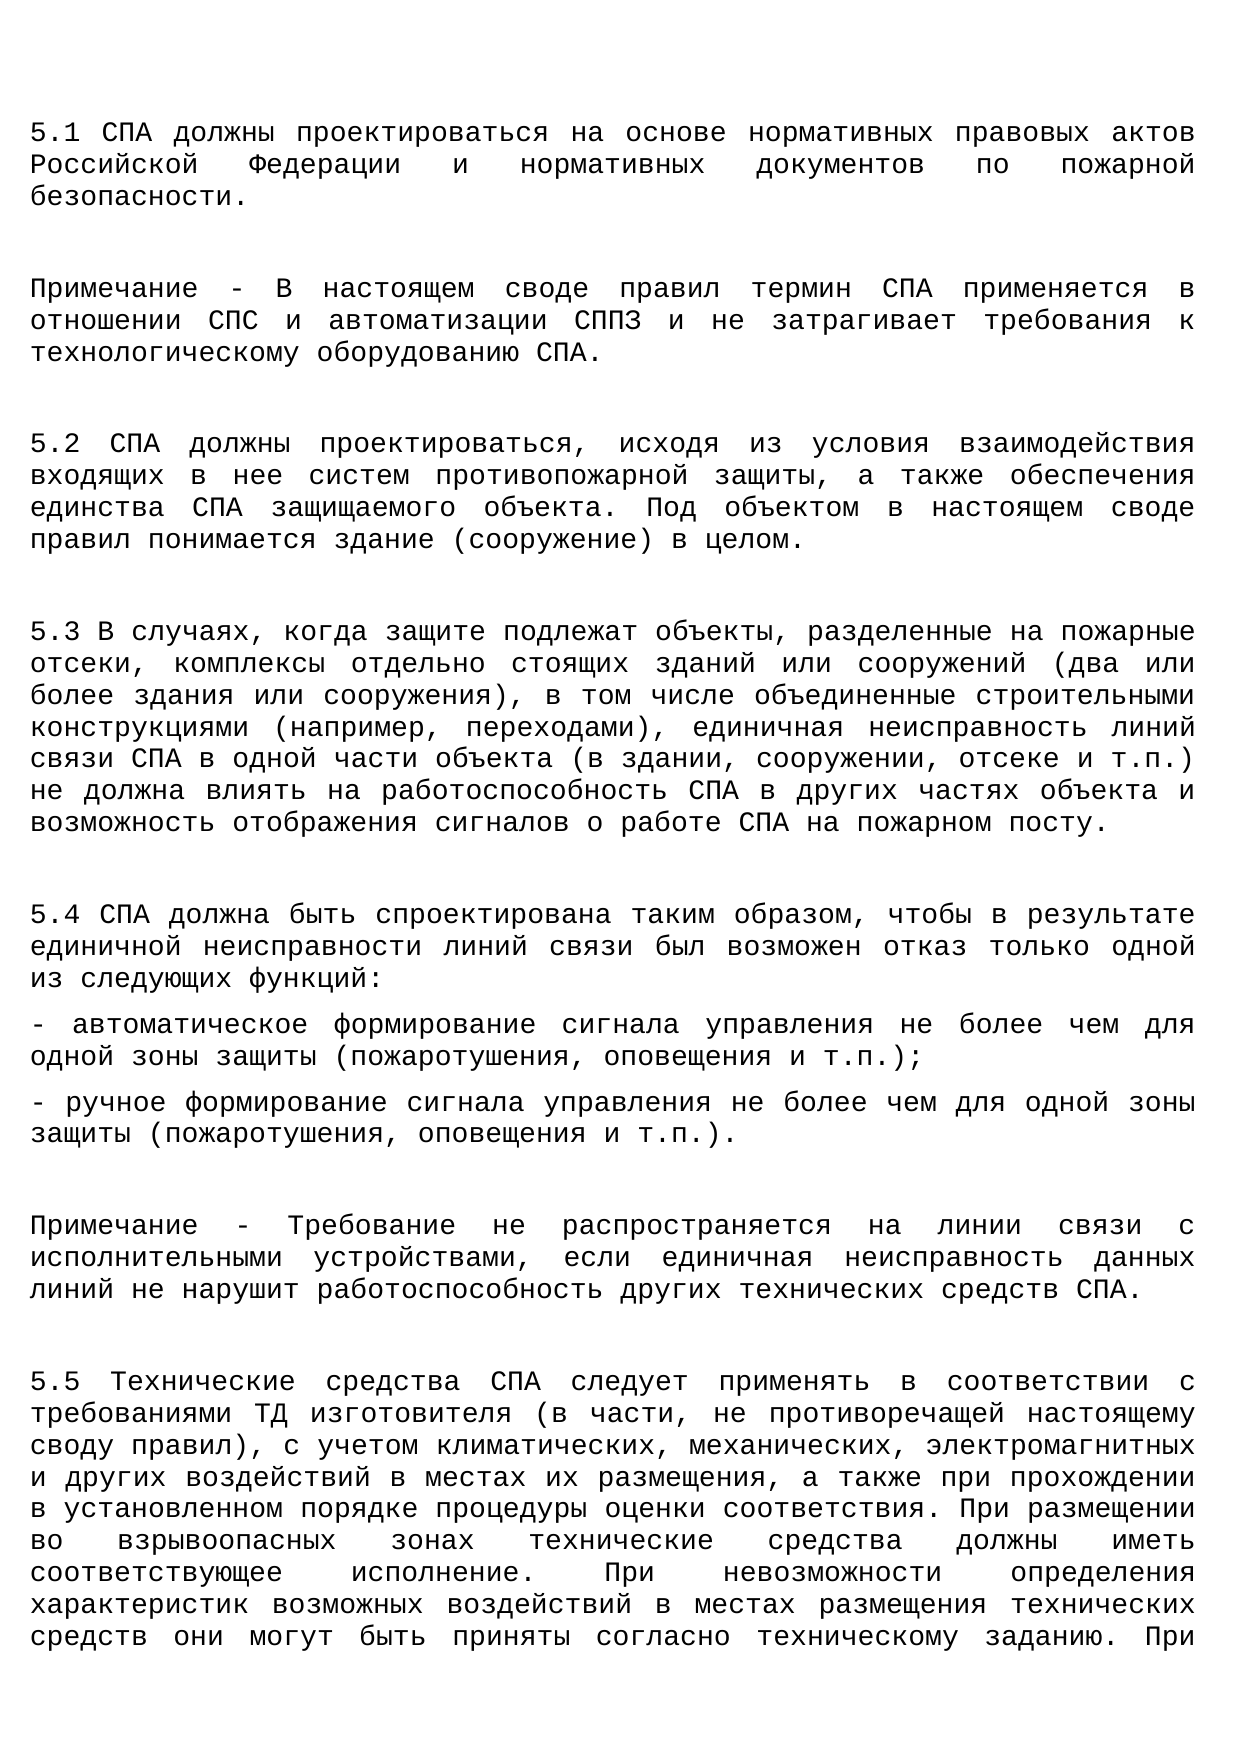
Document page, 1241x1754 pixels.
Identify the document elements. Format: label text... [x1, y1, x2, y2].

text 5.2 СПА должны проектироваться, исходя из условия взаимодействия входящих в нее систем противопожарной защиты, а также обеспечения единства СПА защищаемого объекта. Под объектом в настоящем своде правил понимается здание (сооружение) в целом. [29, 429, 1196, 557]
text 5.3 В случаях, когда защите подлежат объекты, разделенные на пожарные отсеки, комплексы отдельно стоящих зданий или сооружений (два или более здания или сооружения), в том числе объединенные строительными конструкциями (например, переходами), единичная неисправность линий связи СПА в одной части объекта (в здании, сооружении, отсеке и т.п.) не должна влиять на работоспособность СПА в других частях объекта и возможность отображения сигналов о работе СПА на пожарном посту. [29, 617, 1196, 840]
text Примечание - Требование не распространяется на линии связи с исполнительными устройствами, если единичная неисправность данных линий не нарушит работоспособность других технических средств СПА. [29, 1211, 1196, 1307]
text - ручное формирование сигнала управления не более чем для одной зоны защиты (пожаротушения, оповещения и т.п.). [29, 1087, 1196, 1151]
text 5.1 СПА должны проектироваться на основе нормативных правовых актов Российской Федерации и нормативных документов по пожарной безопасности. [29, 118, 1196, 214]
text Примечание - В настоящем своде правил термин СПА применяется в отношении СПС и автоматизации СППЗ и не затрагивает требования к технологическому оборудованию СПА. [29, 274, 1196, 369]
text 5.4 СПА должна быть спроектирована таким образом, чтобы в результате единичной неисправности линий связи был возможен отказ только одной из следующих функций: [29, 900, 1196, 996]
text - автоматическое формирование сигнала управления не более чем для одной зоны защиты (пожаротушения, оповещения и т.п.); [29, 1010, 1196, 1073]
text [29, 1367, 1196, 1654]
